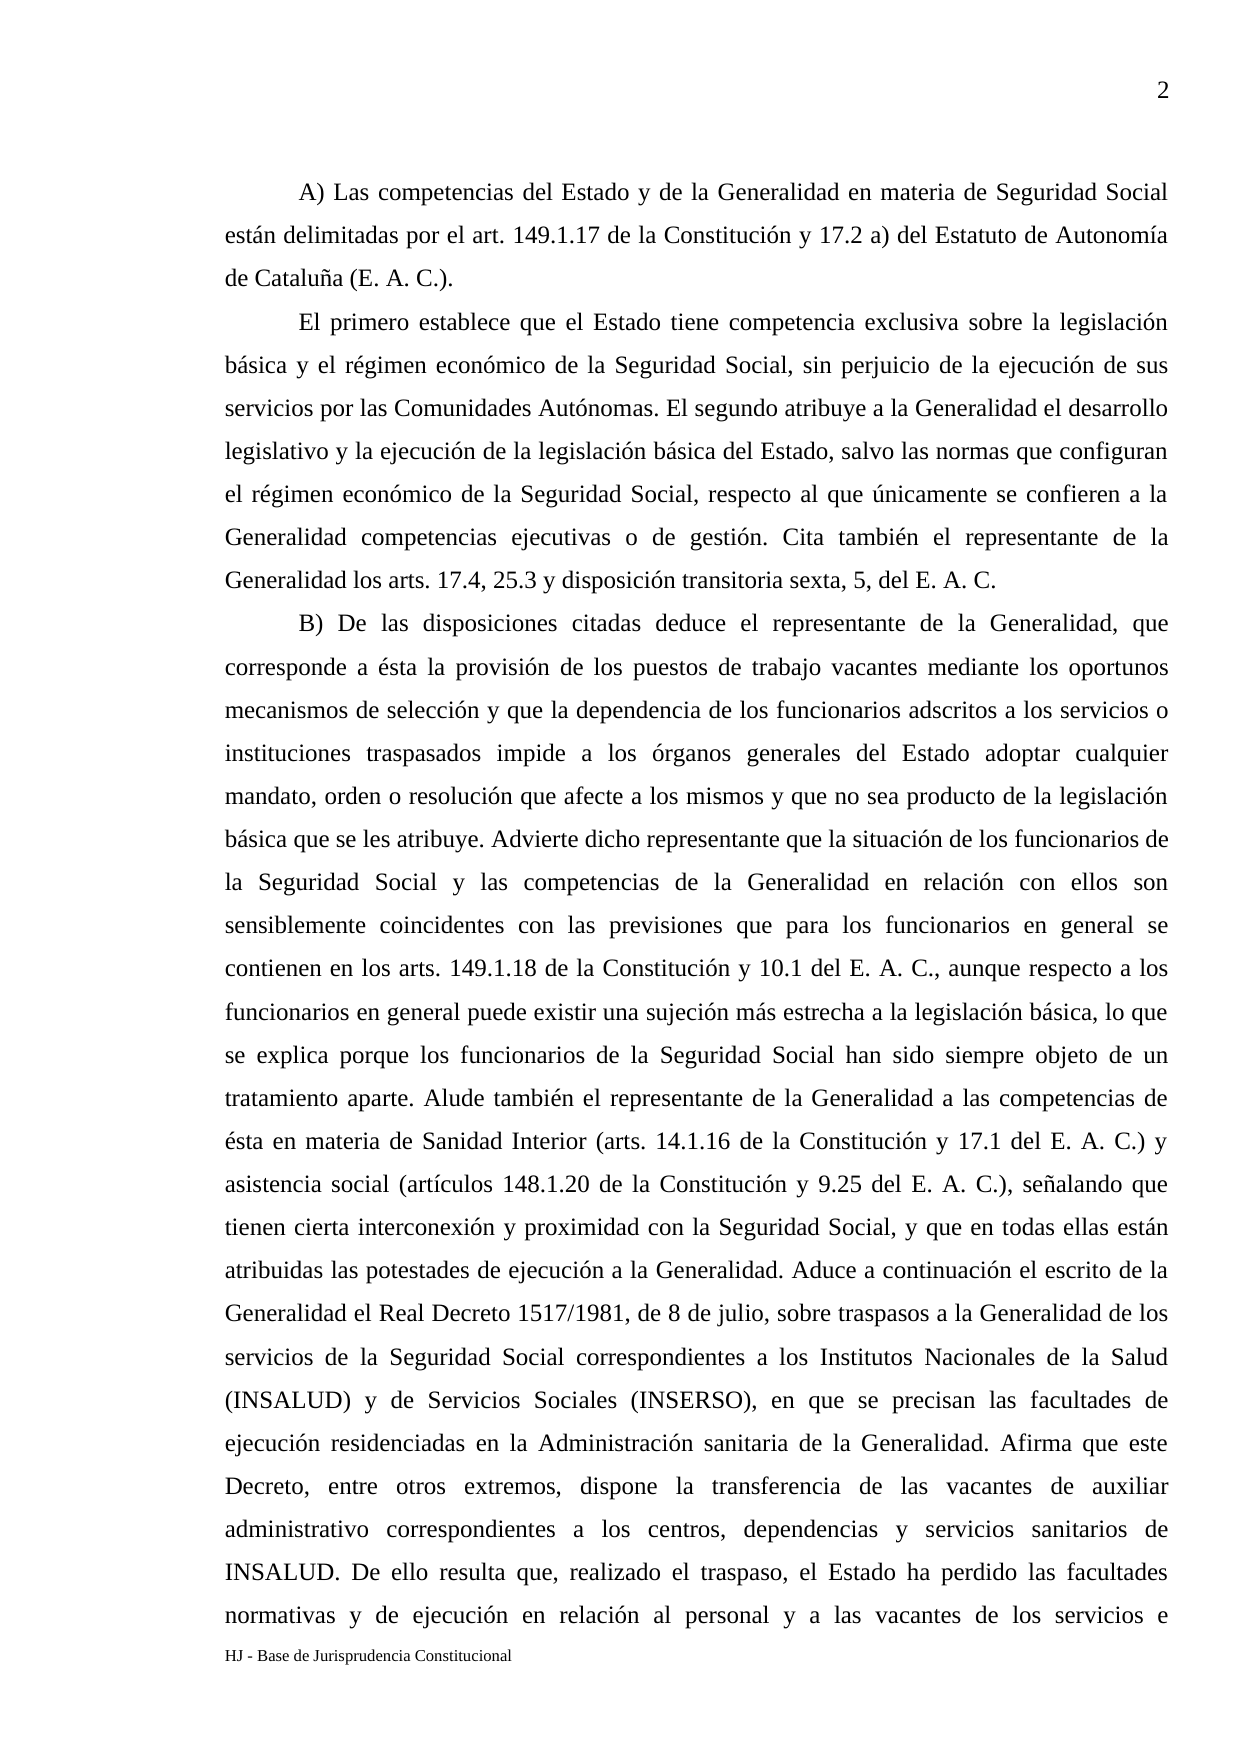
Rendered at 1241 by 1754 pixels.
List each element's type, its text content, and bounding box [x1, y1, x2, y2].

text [224, 608, 1169, 1629]
text El primero establece que el Estado tiene competencia exclusiva sobre la legislación básica y el régimen económico de la Seguridad Social, sin perjuicio de la ejecución de sus servicios por las Comunidades Autónomas. El segundo atribuye a la Generalidad el desarrollo legislativo y la ejecución de la legislación básica del Estado, salvo las normas que configuran el régimen económico de la Seguridad Social, respecto al que únicamente se confieren a la Generalidad competencias ejecutivas o de gestión. Cita también el representante de la Generalidad los arts. 17.4, 25.3 y disposición transitoria sexta, 5, del E. A. C. [224, 307, 1169, 594]
text A) Las competencias del Estado y de la Generalidad en materia de Seguridad Social están delimitadas por el art. 149.1.17 de la Constitución y 17.2 a) del Estatuto de Autonomía de Cataluña (E. A. C.). [224, 177, 1169, 292]
